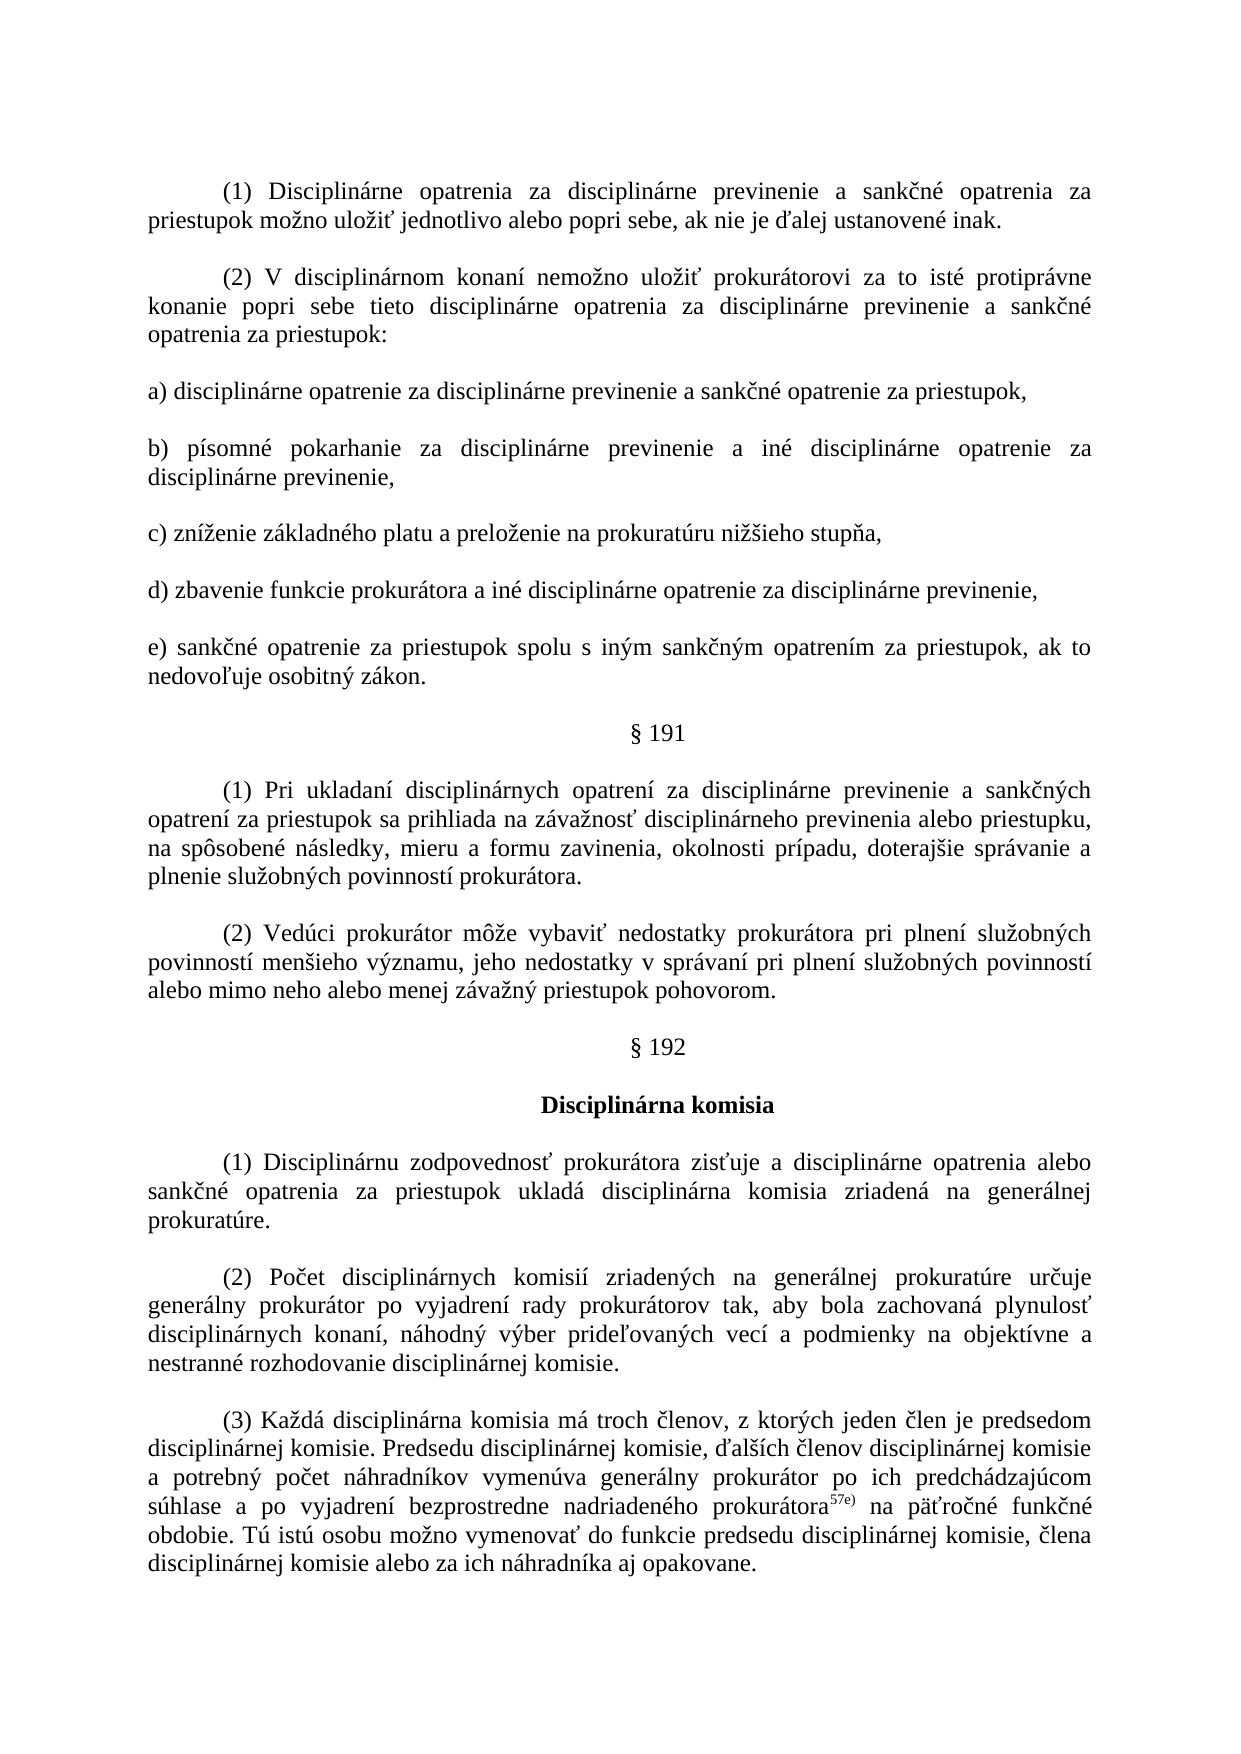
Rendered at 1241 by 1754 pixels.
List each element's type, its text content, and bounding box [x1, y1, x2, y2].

text (1) Disciplinárnu zodpovednosť prokurátora zisťuje a disciplinárne opatrenia alebo sankčné opatrenia za priestupok ukladá disciplinárna komisia zriadená na generálnej prokuratúre. [148, 1147, 1092, 1234]
text b) písomné pokarhanie za disciplinárne previnenie a iné disciplinárne opatrenie za disciplinárne previnenie, [148, 433, 1092, 491]
text Disciplinárna komisia [148, 1090, 1092, 1119]
text e) sankčné opatrenie za priestupok spolu s iným sankčným opatrením za priestupok, ak to nedovoľuje osobitný zákon. [148, 632, 1092, 689]
text (1) Disciplinárne opatrenia za disciplinárne previnenie a sankčné opatrenia za priestupok možno uložiť jednotlivo alebo popri sebe, ak nie je ďalej ustanovené inak. [148, 176, 1092, 234]
text d) zbavenie funkcie prokurátora a iné disciplinárne opatrenie za disciplinárne previnenie, [148, 575, 1092, 604]
text a) disciplinárne opatrenie za disciplinárne previnenie a sankčné opatrenie za priestupok, [148, 376, 1092, 405]
text § 192 [148, 1032, 1092, 1061]
text (2) V disciplinárnom konaní nemožno uložiť prokurátorovi za to isté protiprávne konanie popri sebe tieto disciplinárne opatrenia za disciplinárne previnenie a sankčné opatrenia za priestupok: [148, 262, 1092, 348]
text § 191 [148, 718, 1092, 746]
text c) zníženie základného platu a preloženie na prokuratúru nižšieho stupňa, [148, 518, 1092, 547]
text (2) Počet disciplinárnych komisií zriadených na generálnej prokuratúre určuje generálny prokurátor po vyjadrení rady prokurátorov tak, aby bola zachovaná plynulosť disciplinárnych konaní, náhodný výber prideľovaných vecí a podmienky na objektívne a nestranné rozhodovanie disciplinárnej komisie. [148, 1262, 1092, 1377]
text (2) Vedúci prokurátor môže vybaviť nedostatky prokurátora pri plnení služobných povinností menšieho významu, jeho nedostatky v správaní pri plnení služobných povinností alebo mimo neho alebo menej závažný priestupok pohovorom. [148, 918, 1092, 1004]
text (1) Pri ukladaní disciplinárnych opatrení za disciplinárne previnenie a sankčných opatrení za priestupok sa prihliada na závažnosť disciplinárneho previnenia alebo priestupku, na spôsobené následky, mieru a formu zavinenia, okolnosti prípadu, doterajšie správanie a plnenie služobných povinností prokurátora. [148, 775, 1092, 890]
text (3) Každá disciplinárna komisia má troch členov, z ktorých jeden člen je predsedom disciplinárnej komisie. Predsedu disciplinárnej komisie, ďalších členov disciplinárnej komisie a potrebný počet náhradníkov vymenúva generálny prokurátor po ich predchádzajúcom súhlase a po vyjadrení bezprostredne nadriadeného prokurátora57e) na päťročné funkčné obdobie. Tú istú osobu možno vymenovať do funkcie predsedu disciplinárnej komisie, člena disciplinárnej komisie alebo za ich náhradníka aj opakovane. [148, 1405, 1092, 1577]
